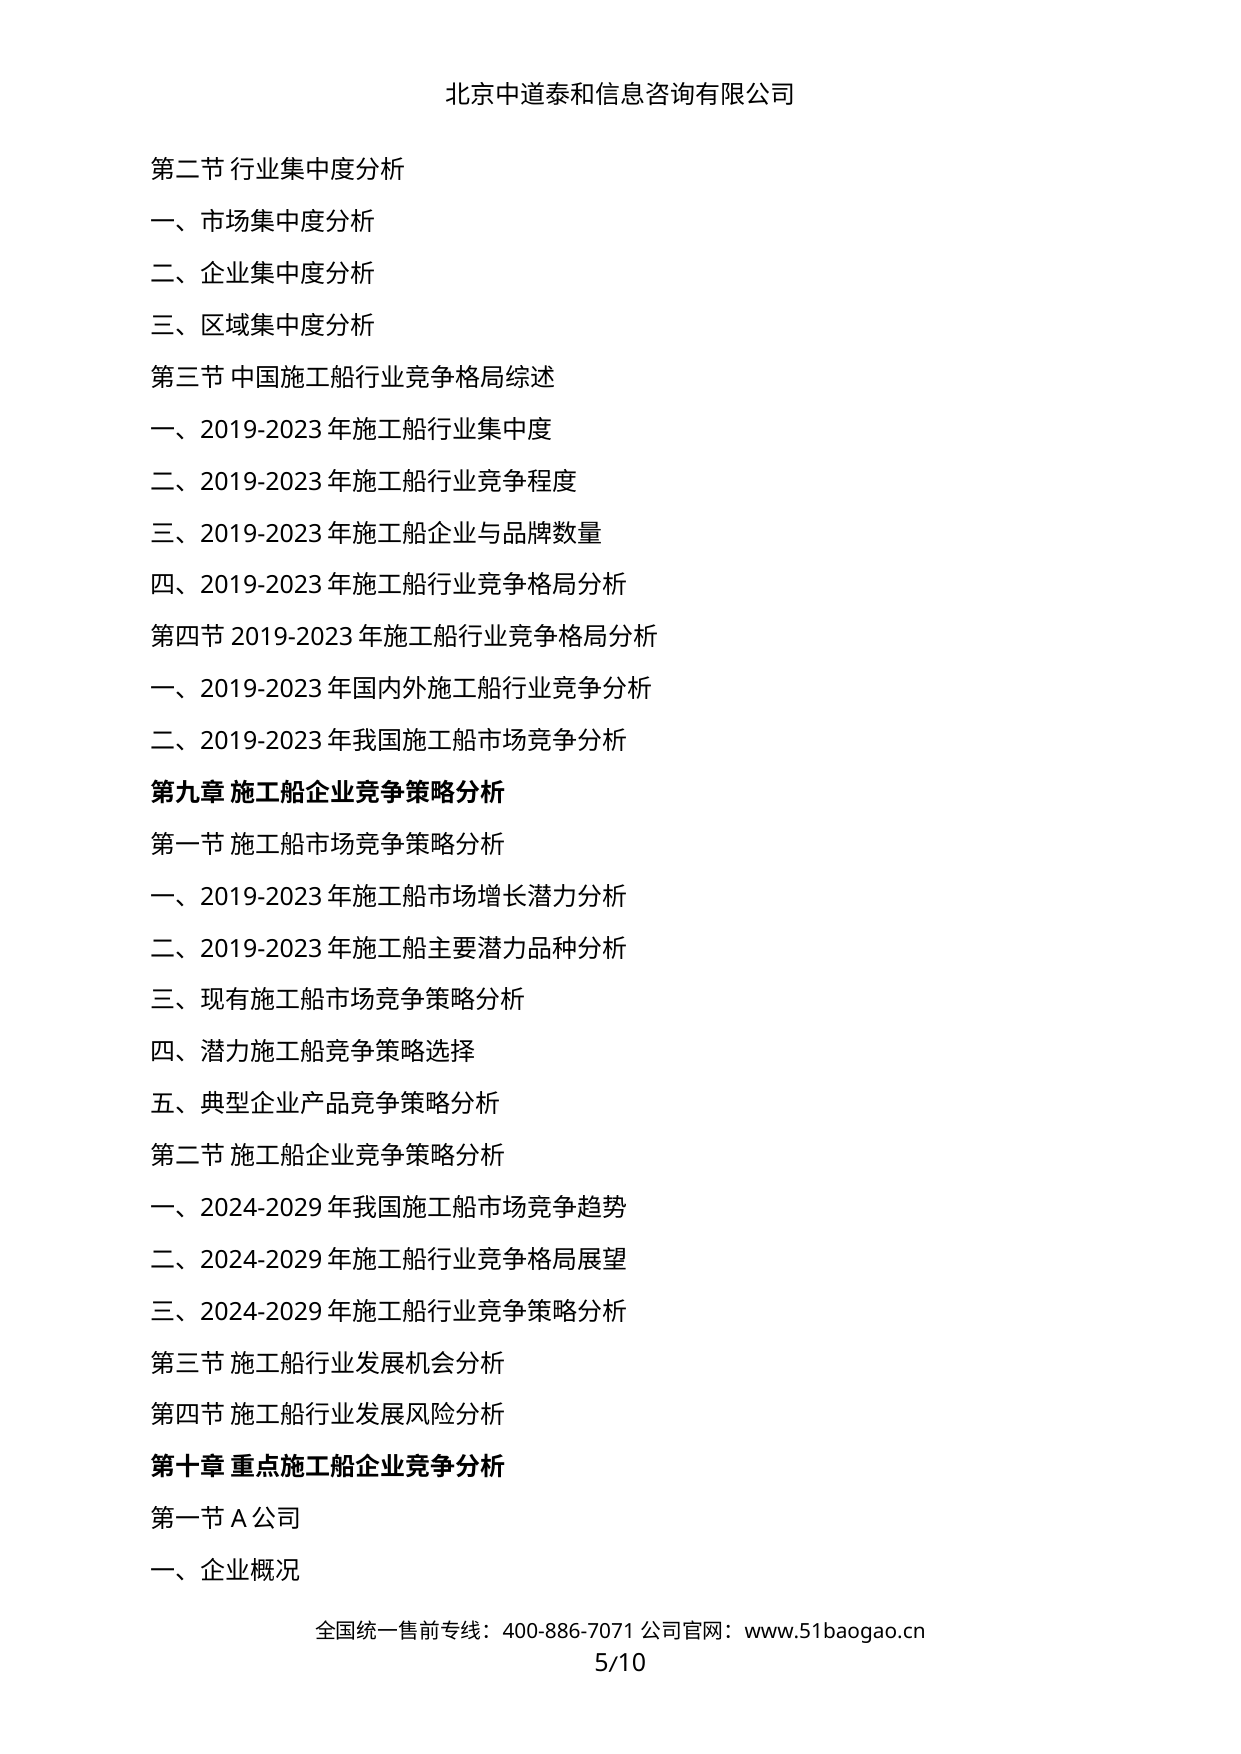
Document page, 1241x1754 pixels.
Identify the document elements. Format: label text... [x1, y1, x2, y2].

text 第二节 行业集中度分析 [150, 150, 1090, 186]
text 第四节 施工船行业发展风险分析 [150, 1395, 1090, 1431]
text 二、2024-2029年施工船行业竞争格局展望 [150, 1239, 1090, 1276]
text 二、2019-2023年施工船主要潜力品种分析 [150, 928, 1090, 964]
text 第十章 重点施工船企业竞争分析 [150, 1447, 1090, 1483]
text 第一节 施工船市场竞争策略分析 [150, 824, 1090, 861]
text 一、市场集中度分析 [150, 202, 1090, 238]
text 二、2019-2023年施工船行业竞争程度 [150, 461, 1090, 497]
text 第一节 A公司 [150, 1499, 1090, 1535]
text 一、2019-2023年施工船行业集中度 [150, 409, 1090, 446]
text 一、2019-2023年施工船市场增长潜力分析 [150, 876, 1090, 912]
text 第四节 2019-2023年施工船行业竞争格局分析 [150, 617, 1090, 653]
text 三、2024-2029年施工船行业竞争策略分析 [150, 1291, 1090, 1327]
text 三、区域集中度分析 [150, 306, 1090, 342]
text 第三节 中国施工船行业竞争格局综述 [150, 357, 1090, 394]
text 第九章 施工船企业竞争策略分析 [150, 772, 1090, 809]
text 四、潜力施工船竞争策略选择 [150, 1032, 1090, 1068]
text 第三节 施工船行业发展机会分析 [150, 1343, 1090, 1379]
text 二、企业集中度分析 [150, 254, 1090, 290]
text 二、2019-2023年我国施工船市场竞争分析 [150, 721, 1090, 757]
text 三、2019-2023年施工船企业与品牌数量 [150, 513, 1090, 549]
text 四、2019-2023年施工船行业竞争格局分析 [150, 565, 1090, 601]
text 一、企业概况 [150, 1551, 1090, 1587]
text 一、2019-2023年国内外施工船行业竞争分析 [150, 669, 1090, 705]
text 第二节 施工船企业竞争策略分析 [150, 1136, 1090, 1172]
text 一、2024-2029年我国施工船市场竞争趋势 [150, 1187, 1090, 1224]
text 五、典型企业产品竞争策略分析 [150, 1084, 1090, 1120]
text 三、现有施工船市场竞争策略分析 [150, 980, 1090, 1016]
